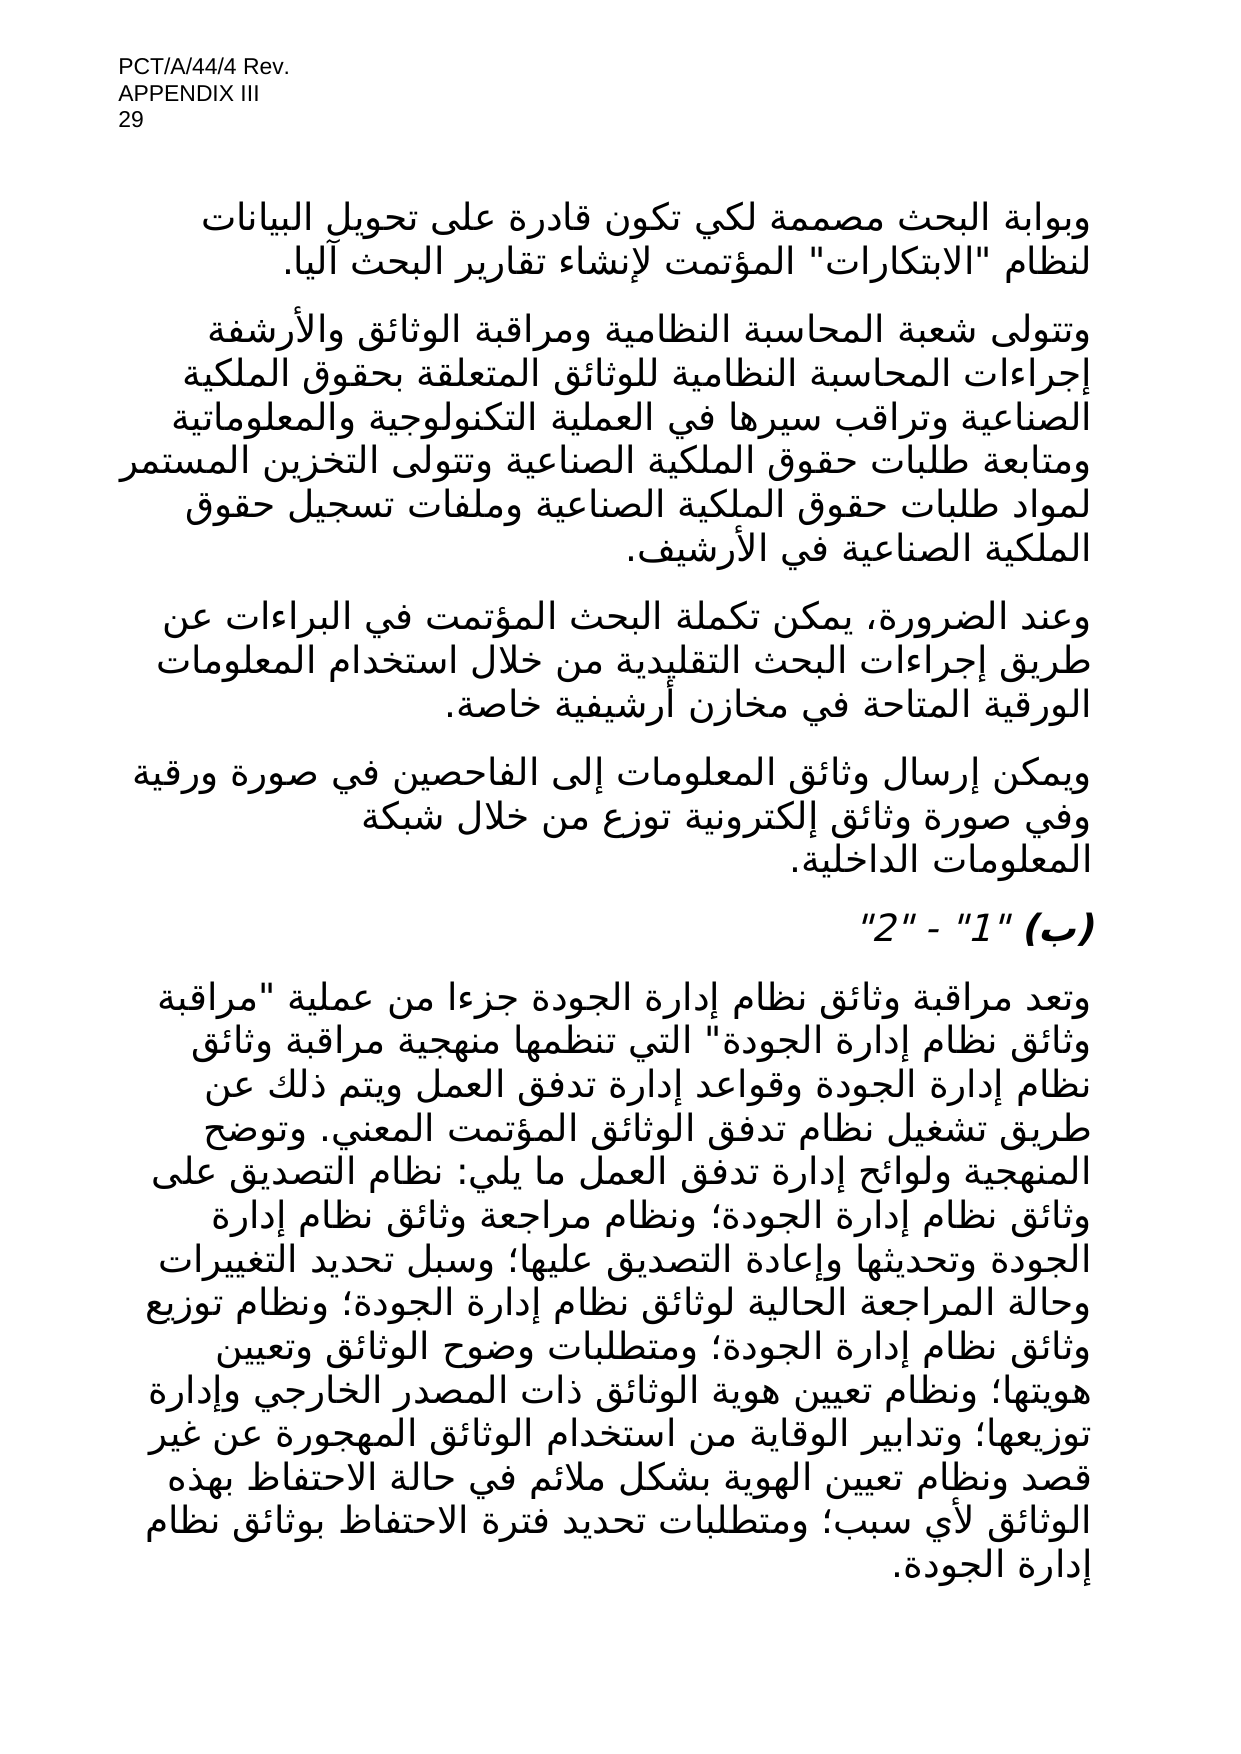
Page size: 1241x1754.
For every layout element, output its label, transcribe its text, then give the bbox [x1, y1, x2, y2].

text وعند الضرورة، يمكن تكملة البحث المؤتمت في البراءات عن طريق إجراءات البحث التقليدية من خلال استخدام المعلومات الورقية المتاحة في مخازن أرشيفية خاصة. [118, 595, 1092, 726]
text وتعد مراقبة وثائق نظام إدارة الجودة جزءا من عملية "مراقبة وثائق نظام إدارة الجودة" التي تنظمها منهجية مراقبة وثائق نظام إدارة الجودة وقواعد إدارة تدفق العمل ويتم ذلك عن طريق تشغيل نظام تدفق الوثائق المؤتمت المعني. وتوضح المنهجية ولوائح إدارة تدفق العمل ما يلي: نظام التصديق على وثائق نظام إدارة الجودة؛ ونظام مراجعة وثائق نظام إدارة الجودة وتحديثها وإعادة التصديق عليها؛ وسبل تحديد التغييرات وحالة المراجعة الحالية لوثائق نظام إدارة الجودة؛ ونظام توزيع وثائق نظام إدارة الجودة؛ ومتطلبات وضوح الوثائق وتعيين هويتها؛ ونظام تعيين هوية الوثائق ذات المصدر الخارجي وإدارة توزيعها؛ وتدابير الوقاية من استخدام الوثائق المهجورة عن غير قصد ونظام تعيين الهوية بشكل ملائم في حالة الاحتفاظ بهذه الوثائق لأي سبب؛ ومتطلبات تحديد فترة الاحتفاظ بوثائق نظام إدارة الجودة. [118, 975, 1092, 1586]
text ويمكن إرسال وثائق المعلومات إلى الفاحصين في صورة ورقية وفي صورة وثائق إلكترونية توزع من خلال شبكة المعلومات الداخلية. [118, 751, 1092, 882]
text (ب) "1" - "2" [118, 907, 1092, 950]
text وتتولى شعبة المحاسبة النظامية ومراقبة الوثائق والأرشفة إجراءات المحاسبة النظامية للوثائق المتعلقة بحقوق الملكية الصناعية وتراقب سيرها في العملية التكنولوجية والمعلوماتية ومتابعة طلبات حقوق الملكية الصناعية وتتولى التخزين المستمر لمواد طلبات حقوق الملكية الصناعية وملفات تسجيل حقوق الملكية الصناعية في الأرشيف. [118, 308, 1092, 570]
text وبوابة البحث مصممة لكي تكون قادرة على تحويل البيانات لنظام "الابتكارات" المؤتمت لإنشاء تقارير البحث آليا. [118, 196, 1092, 283]
